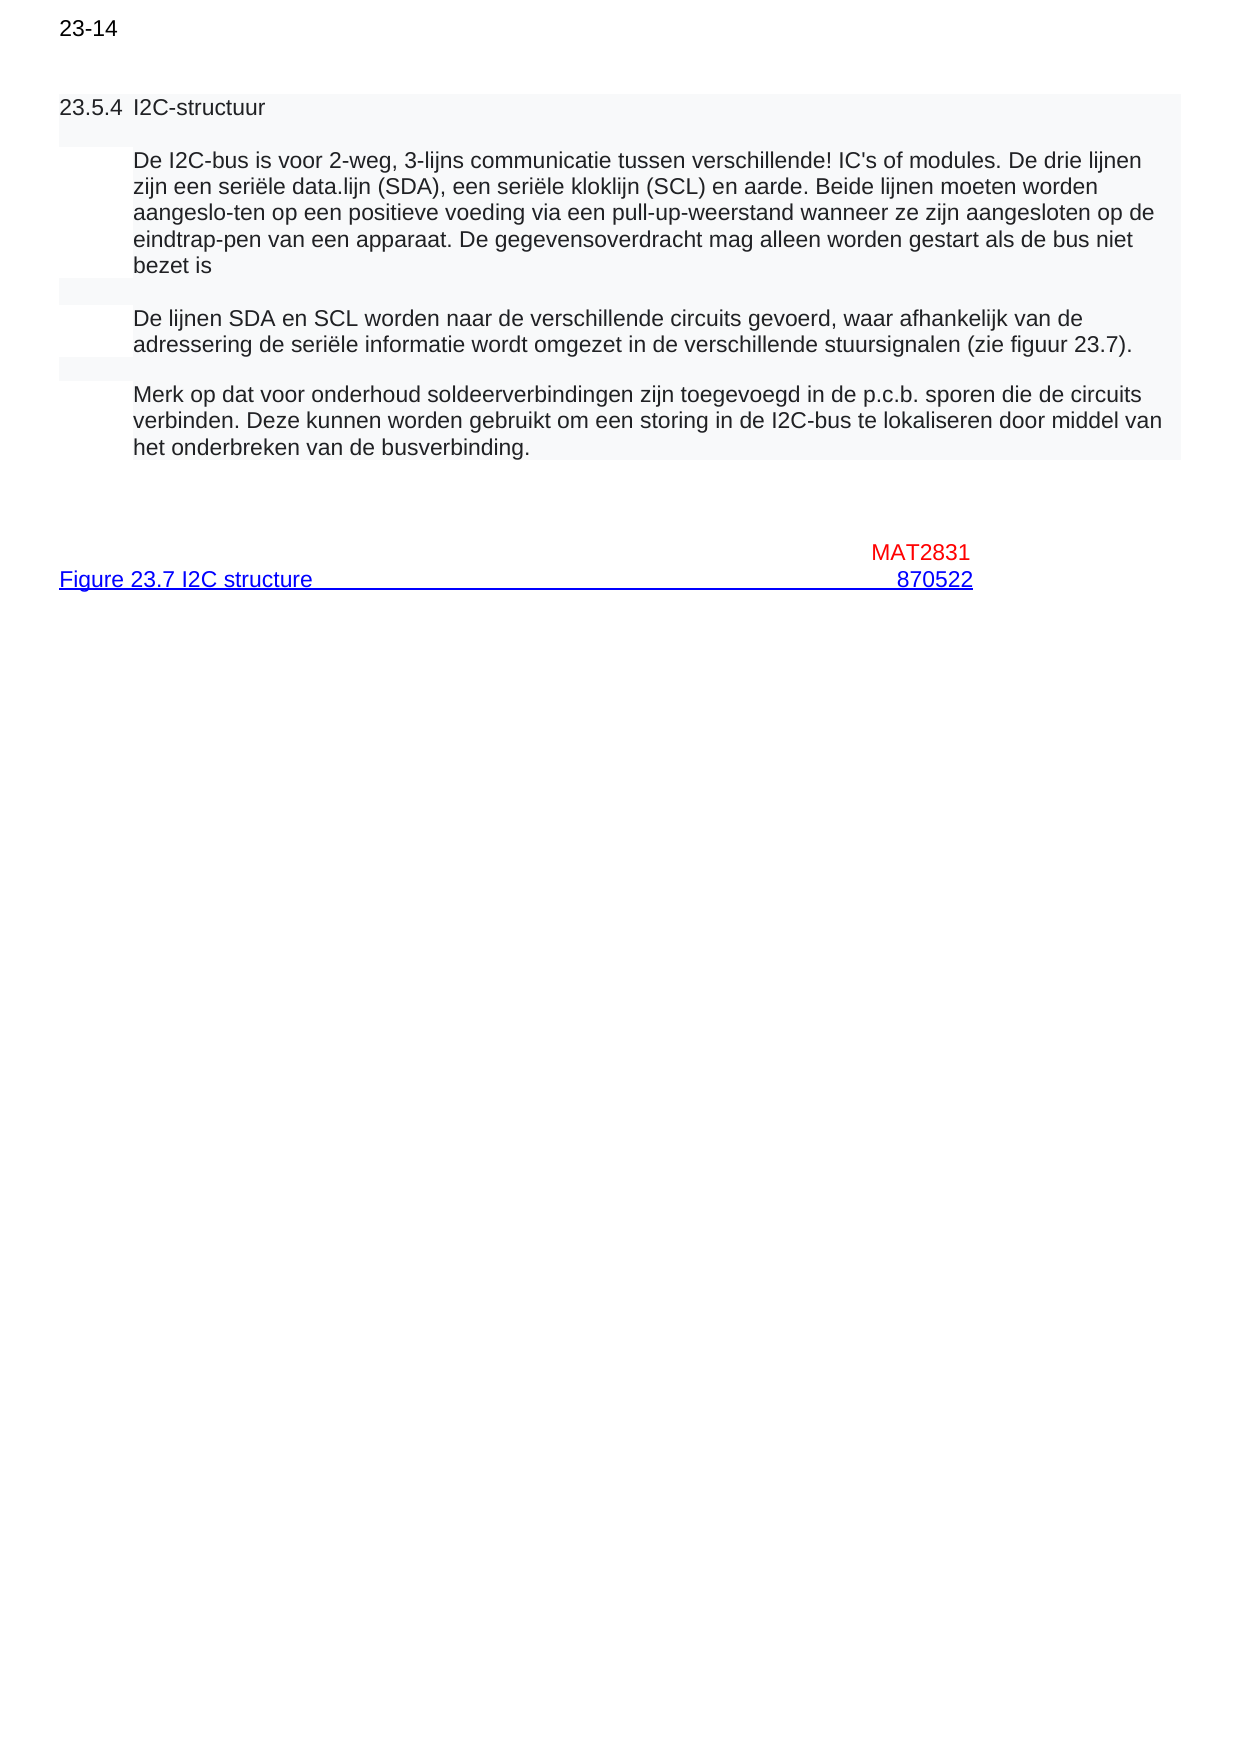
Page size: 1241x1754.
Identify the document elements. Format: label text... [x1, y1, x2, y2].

text De I2C-bus is voor 2-weg, 3-lijns communicatie tussen verschillende! IC's of modules. De drie lijnen zijn een seriële data.lijn (SDA), een seriële kloklijn (SCL) en aarde. Beide lijnen moeten worden aangeslo-ten op een positieve voeding via een pull-up-weerstand wanneer ze zijn aangesloten op de eindtrap-pen van een apparaat. De gegevensoverdracht mag alleen worden gestart als de bus niet bezet is [133, 147, 1181, 278]
text Figure 23.7 I2C structure 870522 [59, 566, 1181, 592]
text Merk op dat voor onderhoud soldeerverbindingen zijn toegevoegd in de p.c.b. sporen die de circuits verbinden. Deze kunnen worden gebruikt om een ​​storing in de I2C-bus te lokaliseren door middel van het onderbreken van de busverbinding. [133, 381, 1181, 460]
text MAT2831 [59, 539, 1181, 566]
text De lijnen SDA en SCL worden naar de verschillende circuits gevoerd, waar afhankelijk van de adressering de seriële informatie wordt omgezet in de verschillende stuursignalen (zie figuur 23.7). [133, 305, 1181, 357]
text 23.5.4 I2C-structuur [59, 94, 1181, 120]
text 23-14 [59, 15, 1181, 41]
